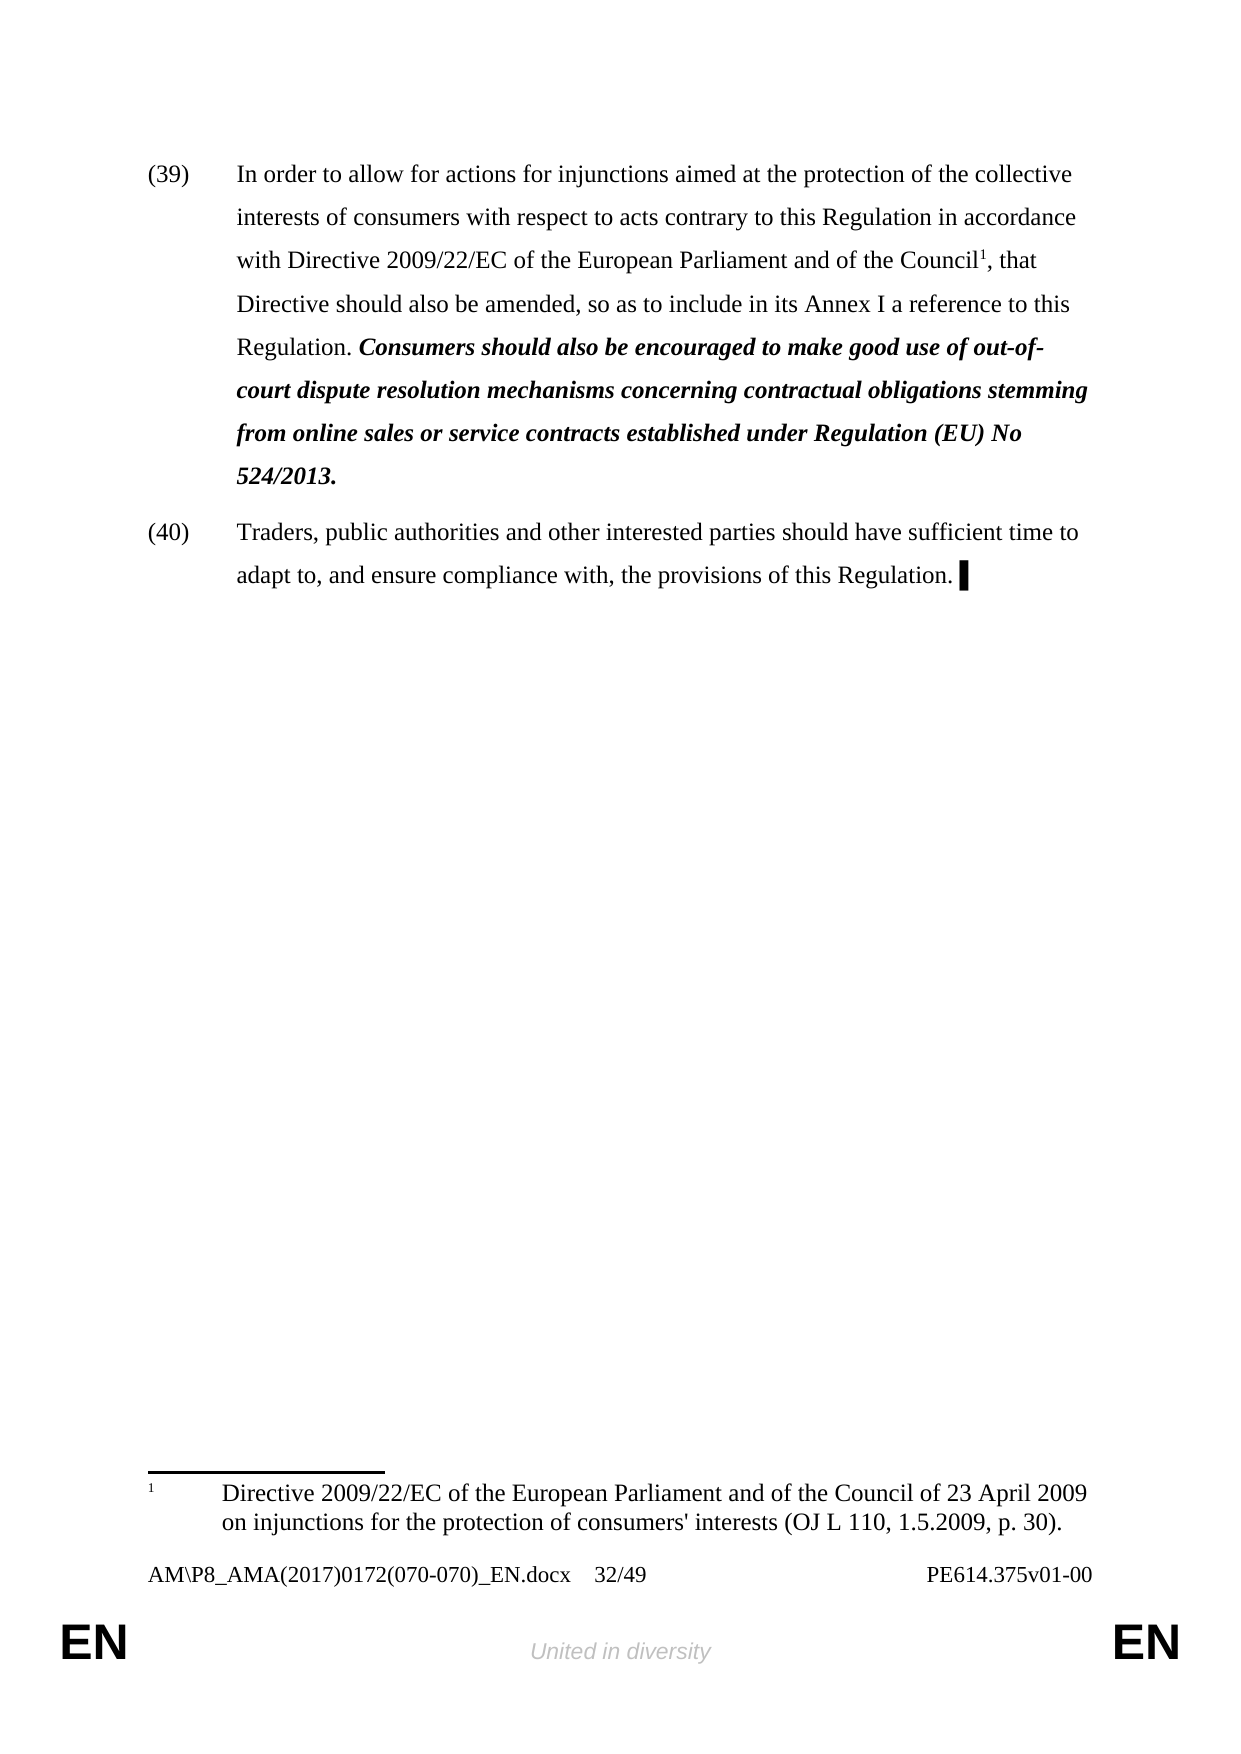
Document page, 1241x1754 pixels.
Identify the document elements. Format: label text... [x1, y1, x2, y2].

text (39) In order to allow for actions for injunctions aimed at the protection of the collective interests of consumers with respect to acts contrary to this Regulation in accordance with Directive 2009/22/EC of the European Parliament and of the Council, that Directive should also be amended, so as to include in its Annex I a reference to this Regulation. Consumers should also be encouraged to make good use of out-of-court dispute resolution mechanisms concerning contractual obligations stemming from online sales or service contracts established under Regulation (EU) No 524/2013. [148, 159, 1092, 490]
text (40) Traders, public authorities and other interested parties should have sufficient time to adapt to, and ensure compliance with, the provisions of this Regulation. ▌ [148, 517, 1092, 589]
